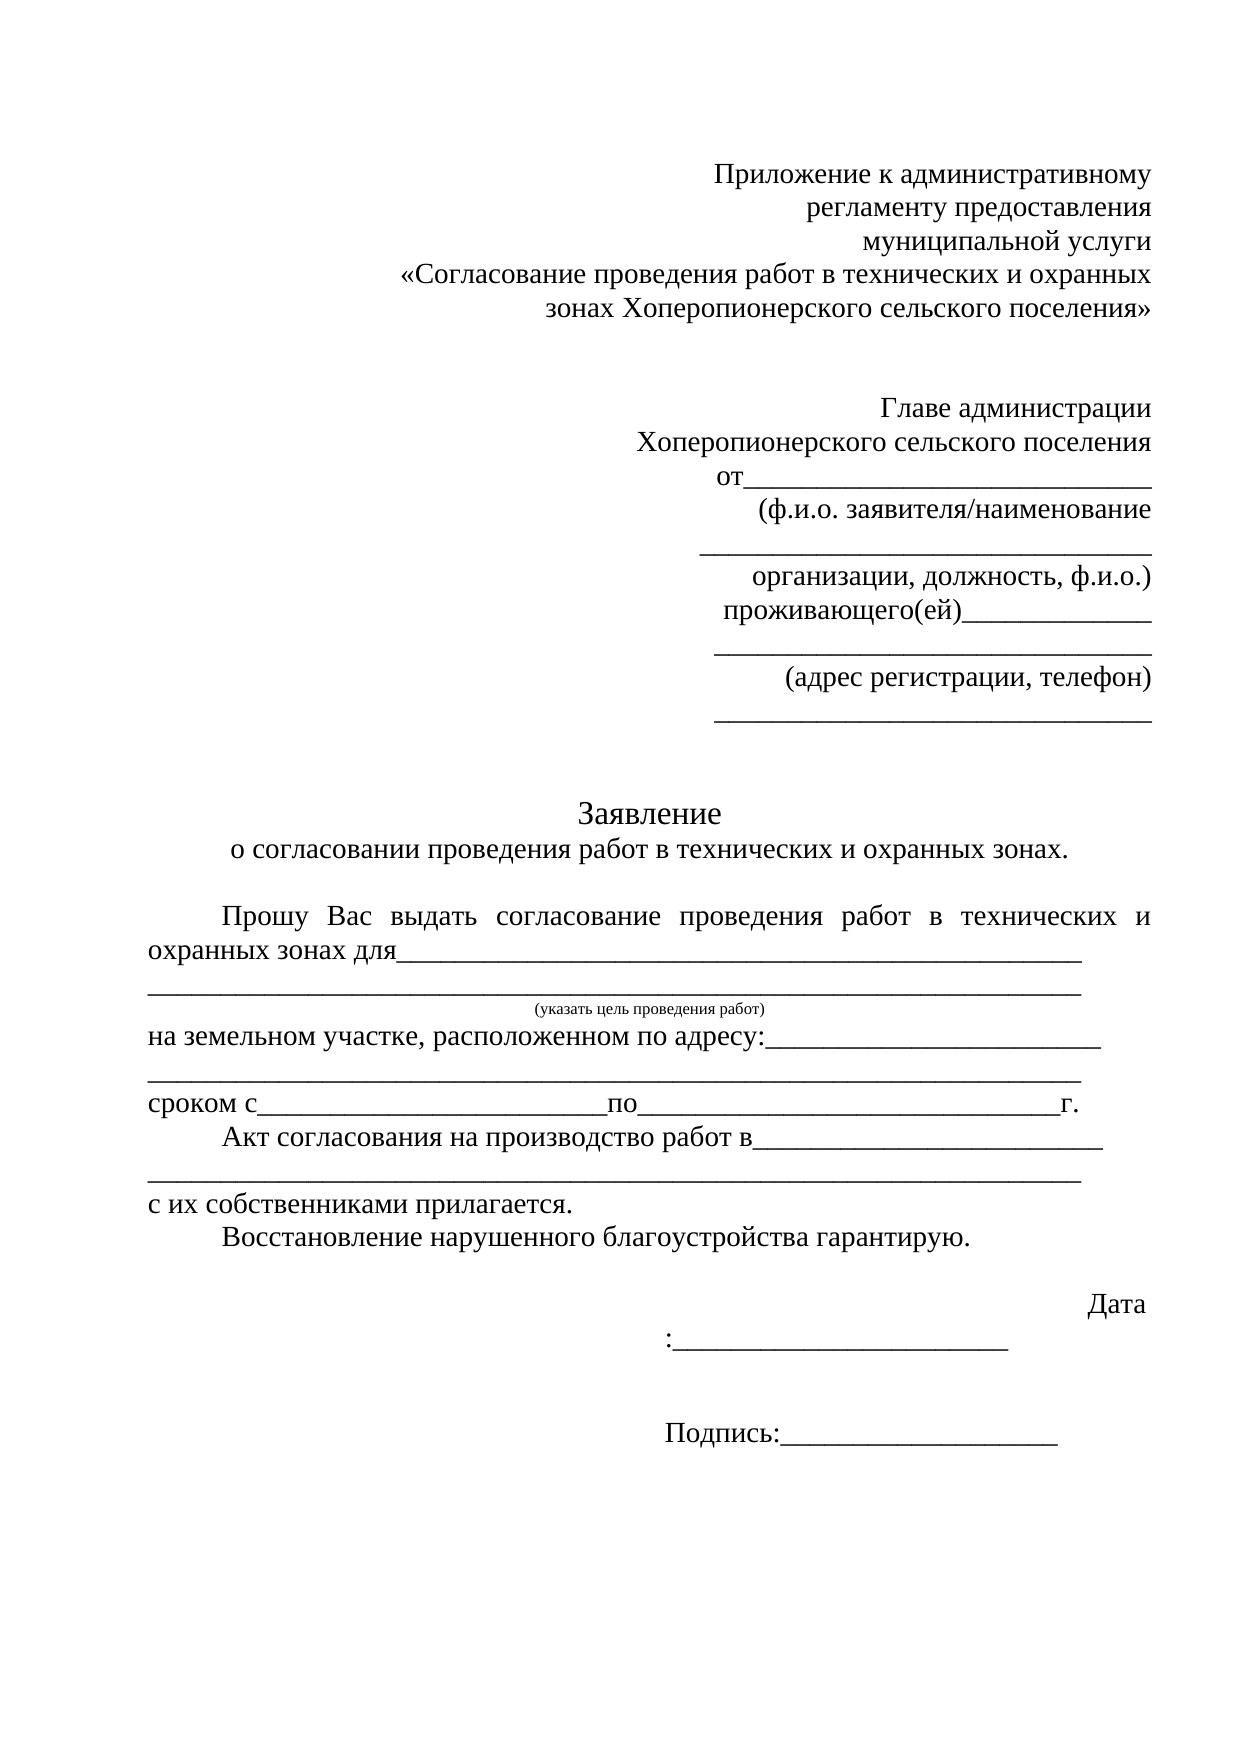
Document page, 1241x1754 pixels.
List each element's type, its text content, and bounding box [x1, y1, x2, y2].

text «Согласование проведения работ в технических и охранных зонах Хоперопионерского сельского поселения» [148, 256, 1152, 323]
text Подпись:___________________ [664, 1387, 1152, 1449]
text Восстановление нарушенного благоустройства гарантирую. [148, 1219, 1152, 1253]
text ______________________________ [148, 692, 1152, 726]
text с их собственниками прилагается. [148, 1186, 1152, 1219]
text ________________________________________________________________ [148, 1052, 1152, 1085]
text муниципальной услуги [148, 223, 1152, 256]
text ________________________________________________________________ [148, 966, 1152, 999]
text _______________________________ [148, 525, 1152, 558]
text Хоперопионерского сельского поселения [148, 424, 1152, 458]
text Дата:_______________________ [664, 1287, 1152, 1354]
text Прошу Вас выдать согласование проведения работ в технических и охранных зонах для_______________________________________________ [148, 898, 1152, 966]
text организации, должность, ф.и.о.) [148, 558, 1152, 592]
text ________________________________________________________________ [148, 1152, 1152, 1186]
text Приложение к административному [148, 156, 1152, 189]
text (адрес регистрации, телефон) [148, 659, 1152, 692]
text проживающего(ей)_____________ [148, 592, 1152, 625]
text на земельном участке, расположенном по адресу:_______________________ [148, 1018, 1152, 1052]
text (указать цель проведения работ) [148, 999, 1152, 1018]
text о согласовании проведения работ в технических и охранных зонах. [148, 831, 1152, 865]
text Акт согласования на производство работ в________________________ [148, 1119, 1152, 1152]
text сроком с________________________по_____________________________г. [148, 1085, 1152, 1119]
text Заявление [148, 793, 1152, 831]
text ______________________________ [148, 625, 1152, 659]
text Главе администрации [148, 391, 1152, 424]
text (ф.и.о. заявителя/наименование [148, 491, 1152, 525]
text от____________________________ [148, 458, 1152, 491]
text регламенту предоставления [148, 189, 1152, 223]
